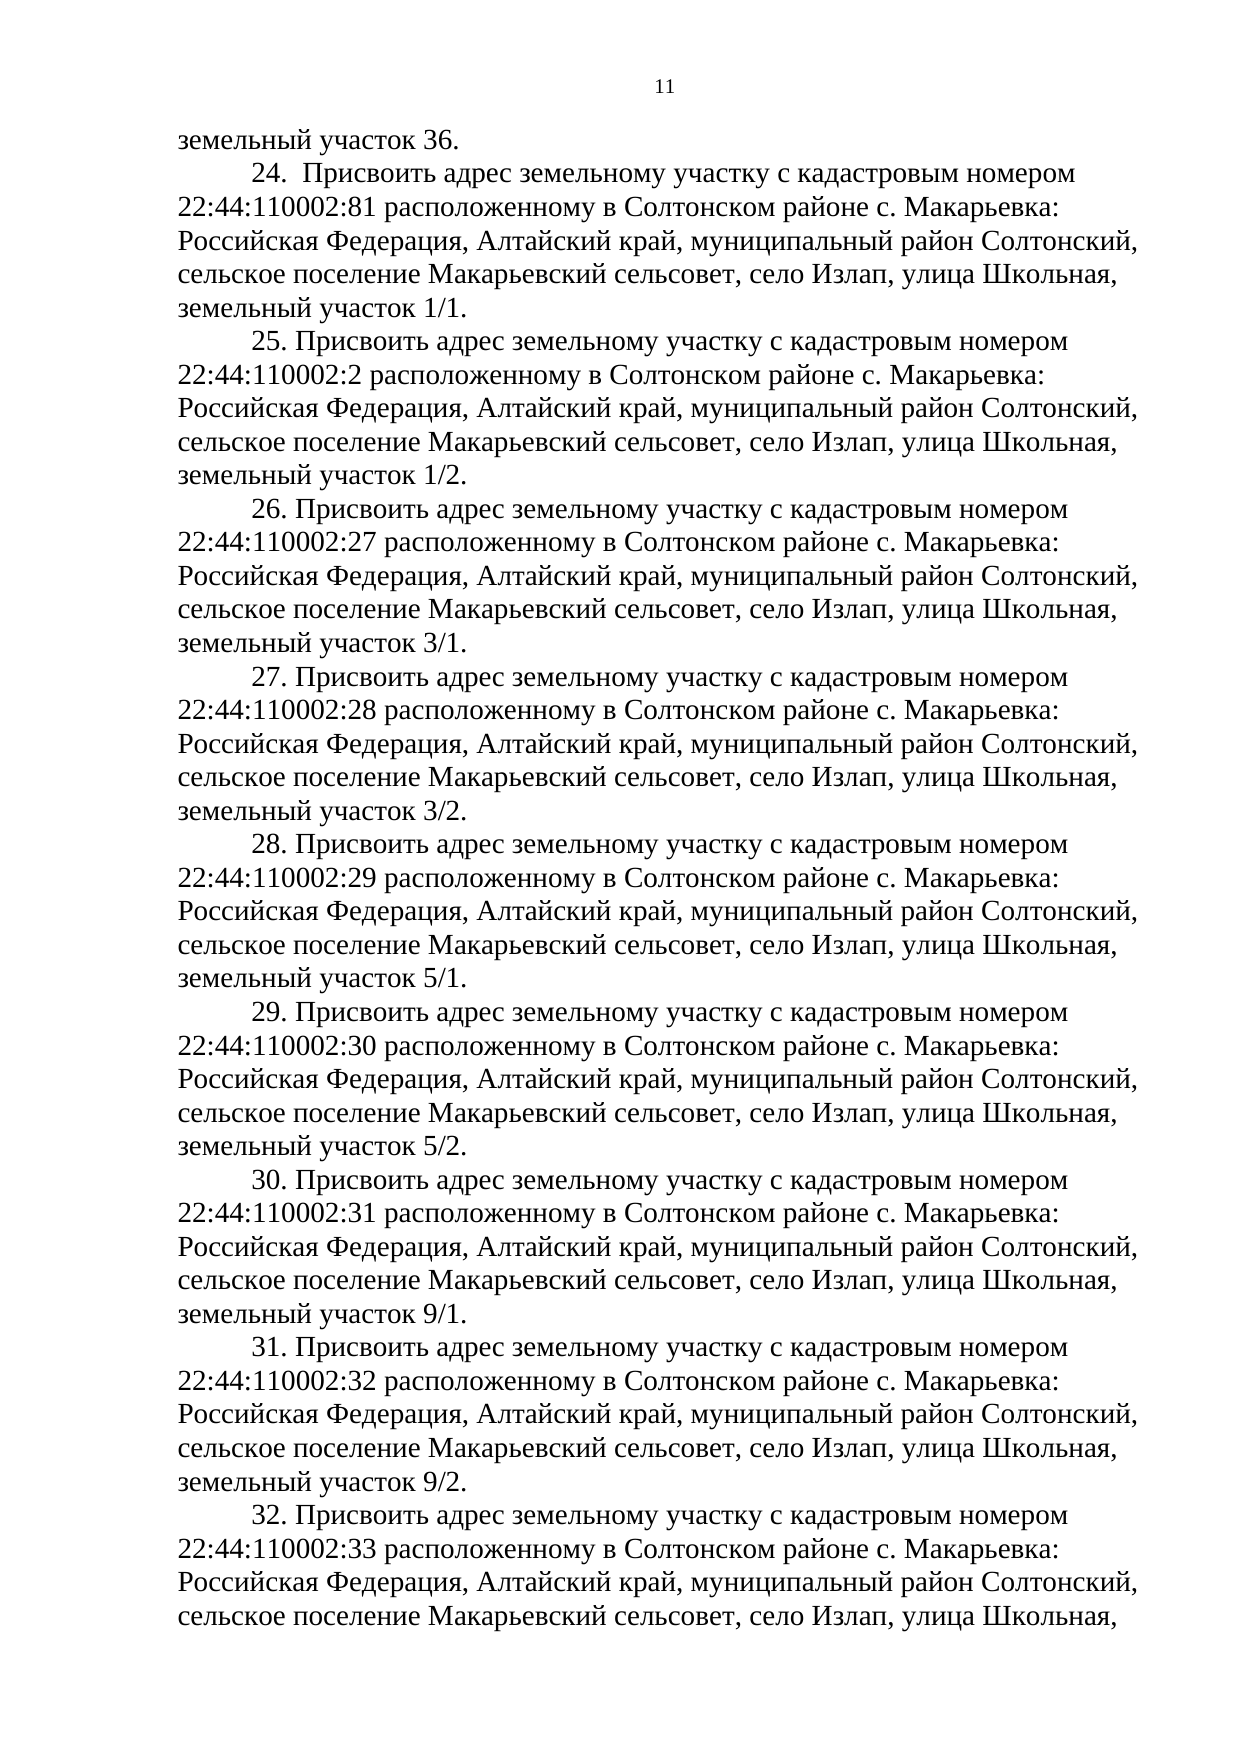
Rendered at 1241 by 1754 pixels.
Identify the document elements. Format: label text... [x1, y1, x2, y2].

text 27. Присвоить адрес земельному участку с кадастровым номером 22:44:110002:28 расположенному в Солтонском районе с. Макарьевка: Российская Федерация, Алтайский край, муниципальный район Солтонский, сельское поселение Макарьевский сельсовет, село Излап, улица Школьная, земельный участок 3/2. [177, 659, 1152, 826]
text 29. Присвоить адрес земельному участку с кадастровым номером 22:44:110002:30 расположенному в Солтонском районе с. Макарьевка: Российская Федерация, Алтайский край, муниципальный район Солтонский, сельское поселение Макарьевский сельсовет, село Излап, улица Школьная, земельный участок 5/2. [177, 994, 1152, 1162]
text 25. Присвоить адрес земельному участку с кадастровым номером 22:44:110002:2 расположенному в Солтонском районе с. Макарьевка: Российская Федерация, Алтайский край, муниципальный район Солтонский, сельское поселение Макарьевский сельсовет, село Излап, улица Школьная, земельный участок 1/2. [177, 323, 1152, 491]
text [177, 1497, 1152, 1631]
text 30. Присвоить адрес земельному участку с кадастровым номером 22:44:110002:31 расположенному в Солтонском районе с. Макарьевка: Российская Федерация, Алтайский край, муниципальный район Солтонский, сельское поселение Макарьевский сельсовет, село Излап, улица Школьная, земельный участок 9/1. [177, 1162, 1152, 1329]
text 24. Присвоить адрес земельному участку с кадастровым номером 22:44:110002:81 расположенному в Солтонском районе с. Макарьевка: Российская Федерация, Алтайский край, муниципальный район Солтонский, сельское поселение Макарьевский сельсовет, село Излап, улица Школьная, земельный участок 1/1. [177, 156, 1152, 323]
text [177, 122, 1152, 156]
text 31. Присвоить адрес земельному участку с кадастровым номером 22:44:110002:32 расположенному в Солтонском районе с. Макарьевка: Российская Федерация, Алтайский край, муниципальный район Солтонский, сельское поселение Макарьевский сельсовет, село Излап, улица Школьная, земельный участок 9/2. [177, 1329, 1152, 1497]
text 28. Присвоить адрес земельному участку с кадастровым номером 22:44:110002:29 расположенному в Солтонском районе с. Макарьевка: Российская Федерация, Алтайский край, муниципальный район Солтонский, сельское поселение Макарьевский сельсовет, село Излап, улица Школьная, земельный участок 5/1. [177, 826, 1152, 994]
text 26. Присвоить адрес земельному участку с кадастровым номером 22:44:110002:27 расположенному в Солтонском районе с. Макарьевка: Российская Федерация, Алтайский край, муниципальный район Солтонский, сельское поселение Макарьевский сельсовет, село Излап, улица Школьная, земельный участок 3/1. [177, 491, 1152, 659]
